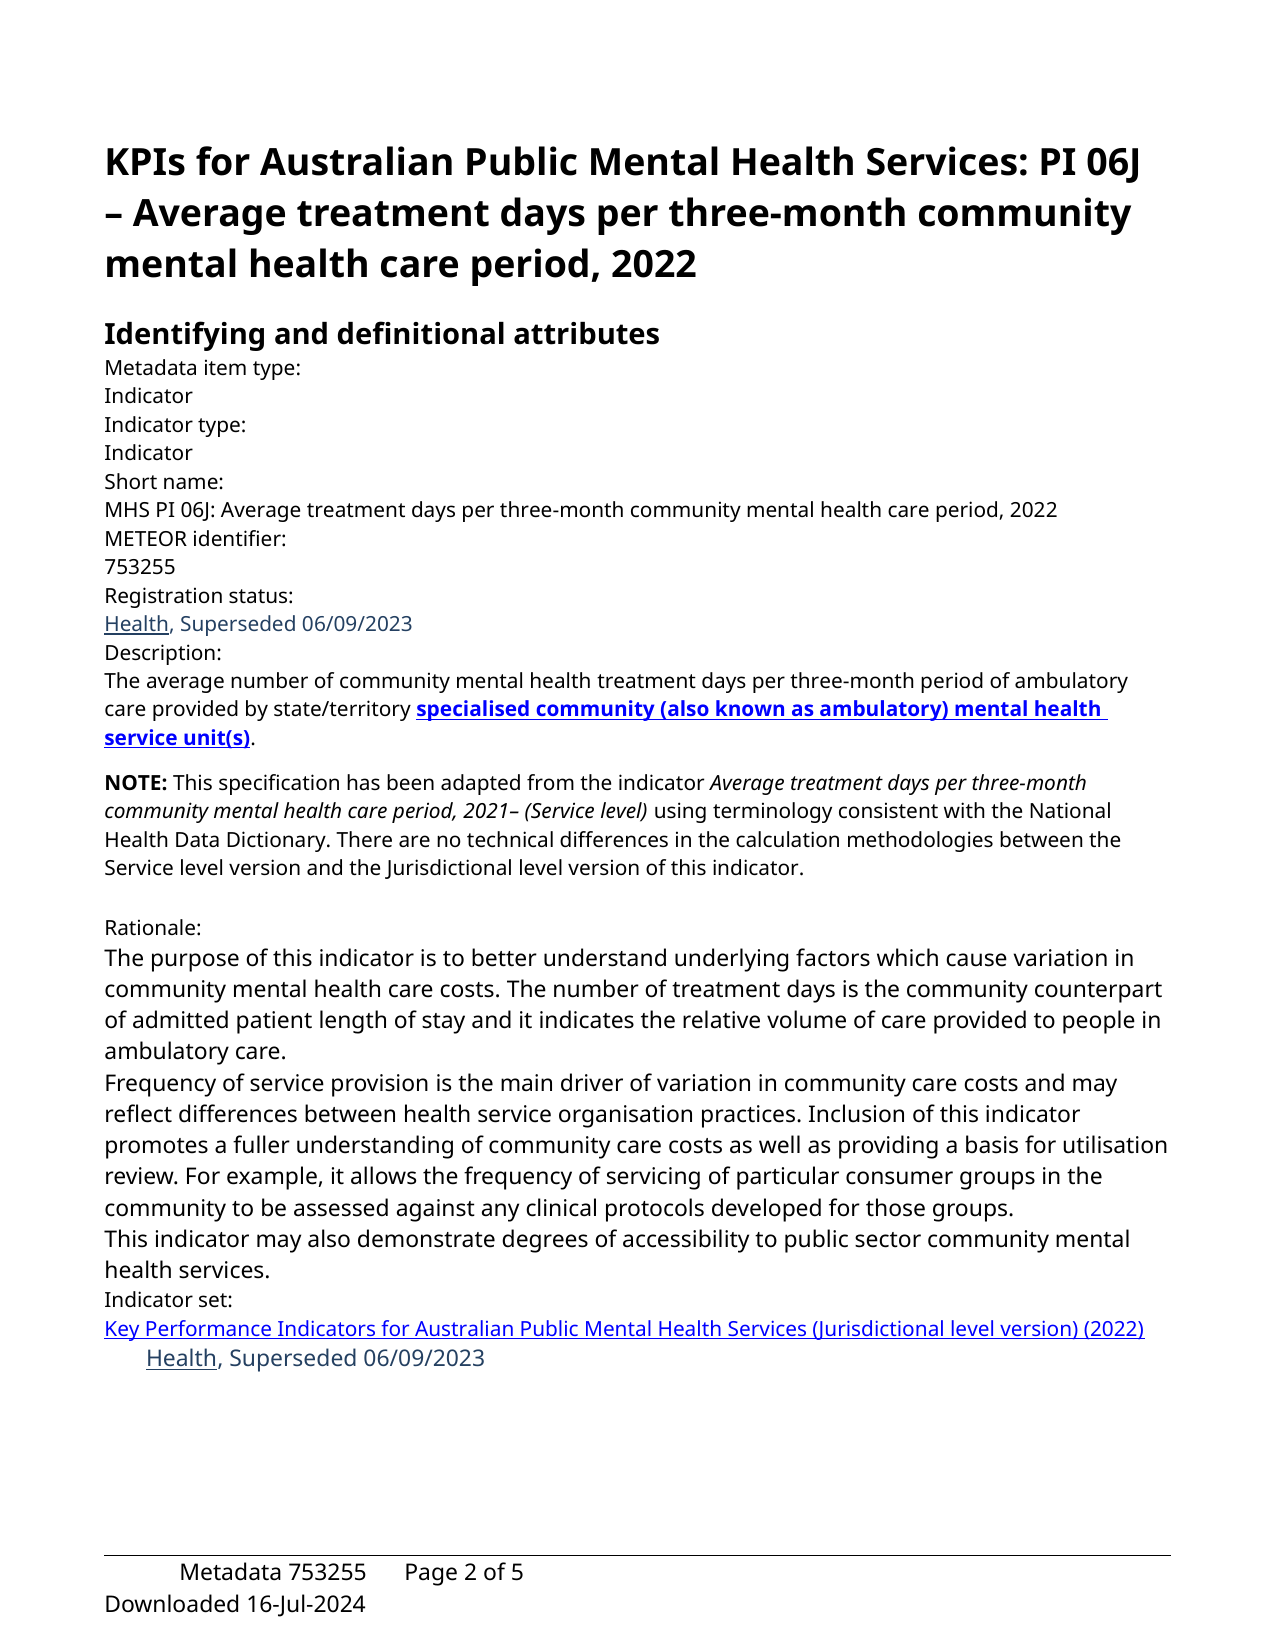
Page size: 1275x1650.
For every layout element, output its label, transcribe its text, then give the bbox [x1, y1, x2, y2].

subtitle KPIs for Australian Public Mental Health Services: PI 06J – Average treatment days per three-month community mental health care period, 2022 [104, 135, 1171, 288]
